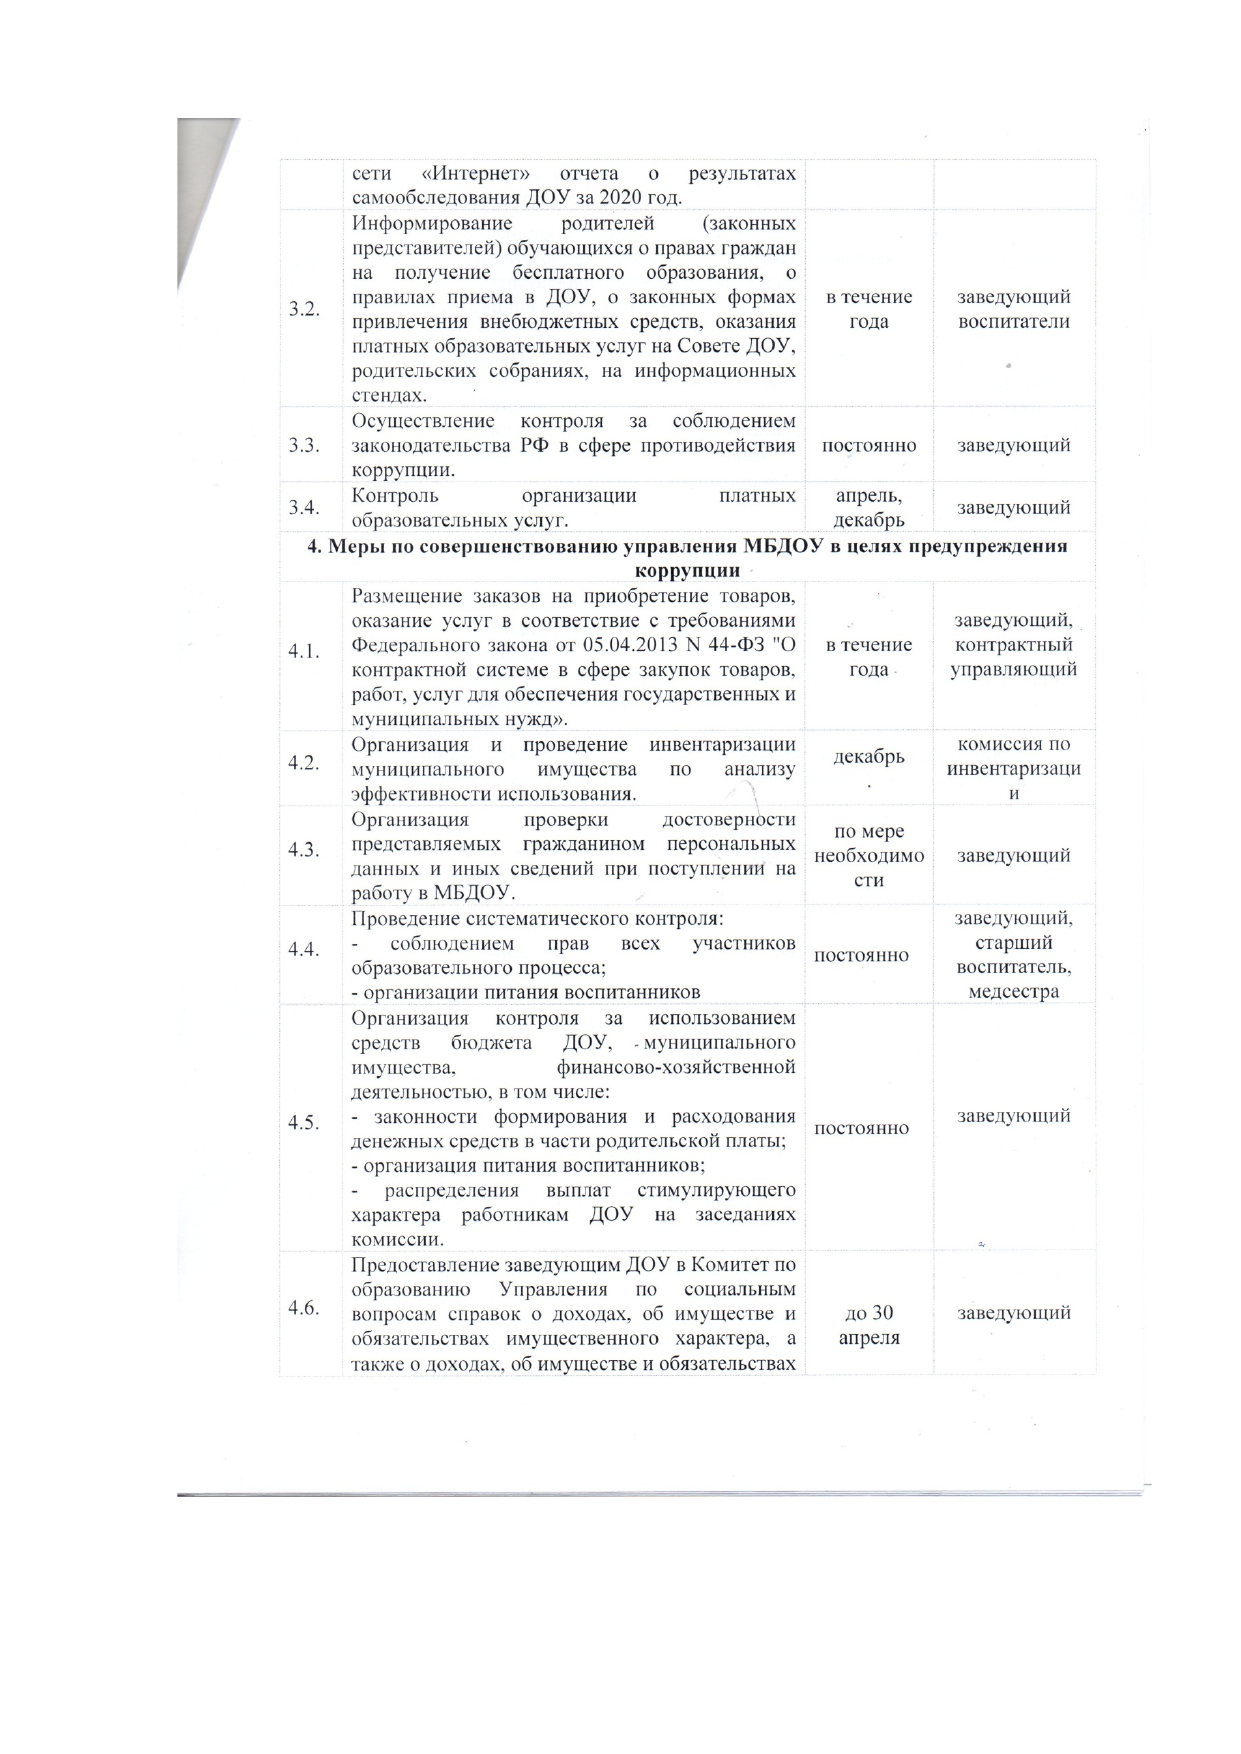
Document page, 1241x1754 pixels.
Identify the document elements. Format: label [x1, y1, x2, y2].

picture [177, 118, 1152, 1497]
